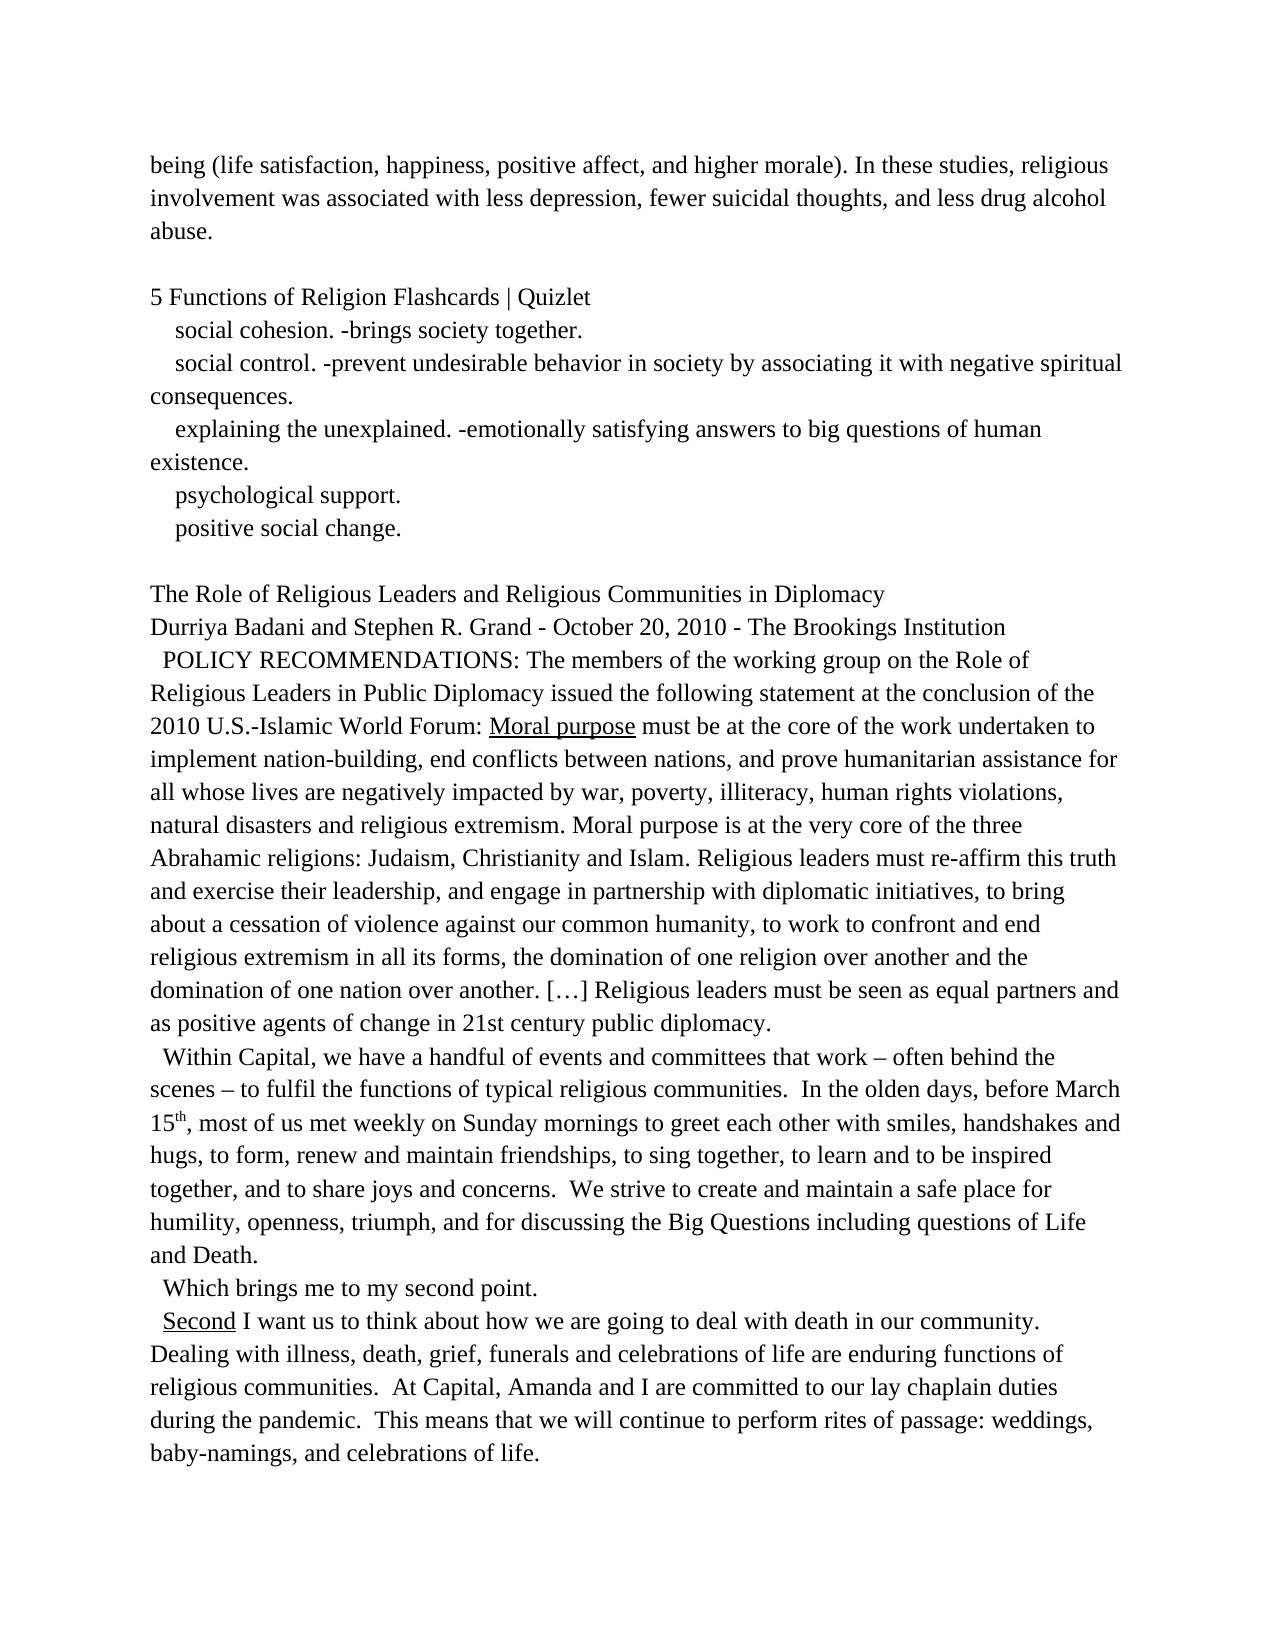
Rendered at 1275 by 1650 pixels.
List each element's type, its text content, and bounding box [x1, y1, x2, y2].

text Which brings me to my second point. [150, 1273, 1125, 1301]
text Durriya Badani and Stephen R. Grand - October 20, 2010 - The Brookings Institution [150, 612, 1125, 641]
text The Role of Religious Leaders and Religious Communities in Diplomacy [150, 579, 1125, 608]
text Within Capital, we have a handful of events and committees that work – often behind the scenes – to fulfil the functions of typical religious communities. In the olden days, before March 15th, most of us met weekly on Sunday mornings to greet each other with smiles, handshakes and hugs, to form, renew and maintain friendships, to sing together, to learn and to be inspired together, and to share joys and concerns. We strive to create and maintain a safe place for humility, openness, triumph, and for discussing the Big Questions including questions of Life and Death. [150, 1042, 1125, 1268]
text social cohesion. -brings society together. [150, 315, 1125, 344]
text 5 Functions of Religion Flashcards | Quizlet [150, 282, 1125, 311]
text positive social change. [150, 513, 1125, 542]
text social control. -prevent undesirable behavior in society by associating it with negative spiritual consequences. [150, 348, 1125, 410]
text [150, 150, 1125, 245]
text psychological support. [150, 480, 1125, 509]
text POLICY RECOMMENDATIONS: The members of the working group on the Role of Religious Leaders in Public Diplomacy issued the following statement at the conclusion of the 2010 U.S.-Islamic World Forum: Moral purpose must be at the core of the work undertaken to implement nation-building, end conflicts between nations, and prove humanitarian assistance for all whose lives are negatively impacted by war, poverty, illiteracy, human rights violations, natural disasters and religious extremism. Moral purpose is at the very core of the three Abrahamic religions: Judaism, Christianity and Islam. Religious leaders must re-affirm this truth and exercise their leadership, and engage in partnership with diplomatic initiatives, to bring about a cessation of violence against our common humanity, to work to confront and end religious extremism in all its forms, the domination of one religion over another and the domination of one nation over another. […] Religious leaders must be seen as equal partners and as positive agents of change in 21st century public diplomacy. [150, 645, 1125, 1037]
text Second I want us to think about how we are going to deal with death in our community. Dealing with illness, death, grief, funerals and celebrations of life are enduring functions of religious communities. At Capital, Amanda and I are committed to our lay chaplain duties during the pandemic. This means that we will continue to perform rites of passage: weddings, baby-namings, and celebrations of life. [150, 1306, 1125, 1467]
text explaining the unexplained. -emotionally satisfying answers to big questions of human existence. [150, 414, 1125, 476]
